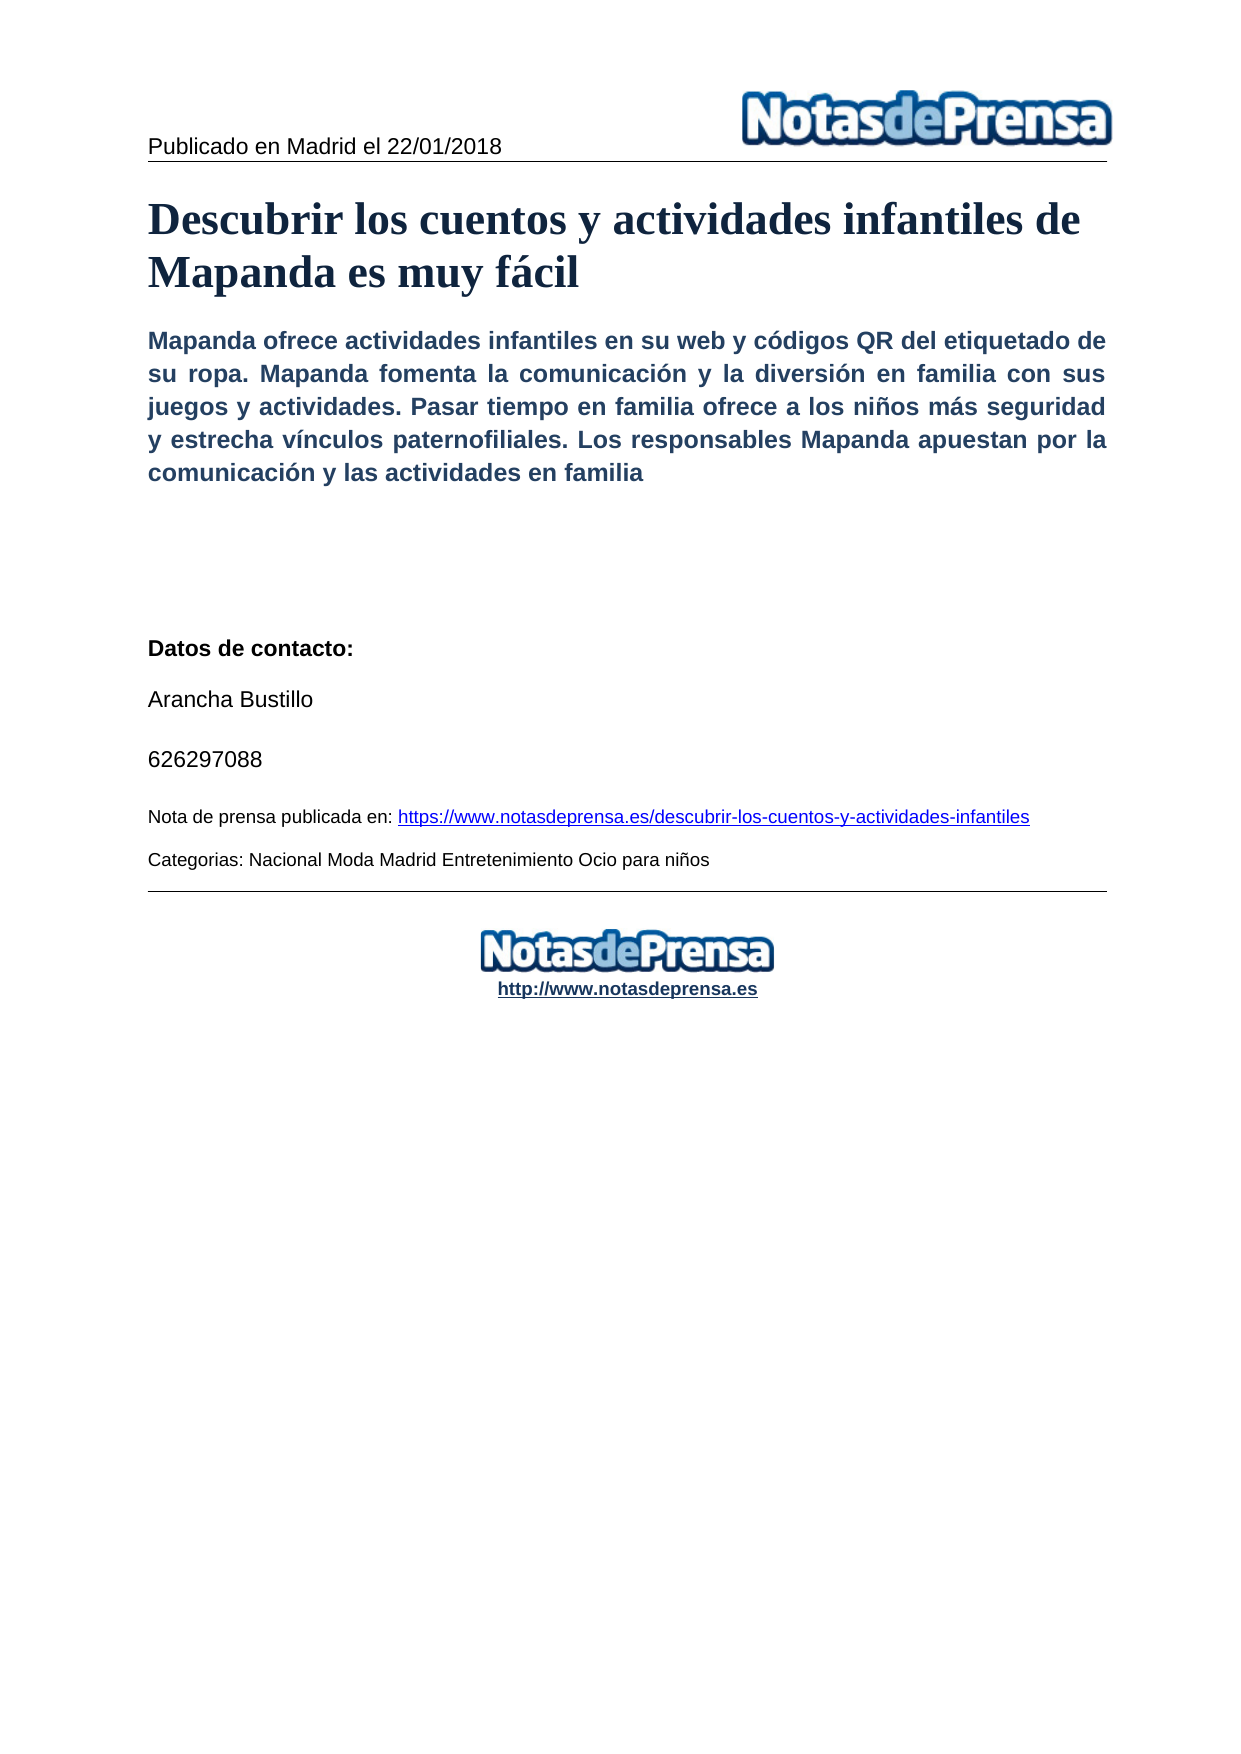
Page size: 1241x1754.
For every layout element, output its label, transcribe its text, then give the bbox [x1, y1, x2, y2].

text Nota de prensa publicada en: https://www.notasdeprensa.es/descubrir-los-cuentos-y-actividades-infantiles [148, 806, 1107, 828]
text 626297088 [148, 746, 1063, 772]
text Categorias: Nacional Moda Madrid Entretenimiento Ocio para niños [148, 849, 1107, 870]
text Publicado en Madrid el 22/01/2018 [148, 133, 1107, 161]
text Arancha Bustillo [148, 686, 1063, 712]
subtitle Descubrir los cuentos y actividades infantiles de Mapanda es muy fácil [148, 192, 1107, 297]
text http://www.notasdeprensa.es [148, 978, 1107, 1000]
picture [742, 90, 1113, 148]
text Datos de contacto: [148, 634, 1107, 661]
subtitle Mapanda ofrece actividades infantiles en su web y códigos QR del etiquetado de su ropa. Mapanda fomenta la comunicación y la diversión en familia con sus juegos y actividades. Pasar tiempo en familia ofrece a los niños más seguridad y estrecha vínculos paternofiliales. Los responsables Mapanda apuestan por la comunicación y las actividades en familia [148, 326, 1107, 487]
picture [480, 928, 775, 974]
